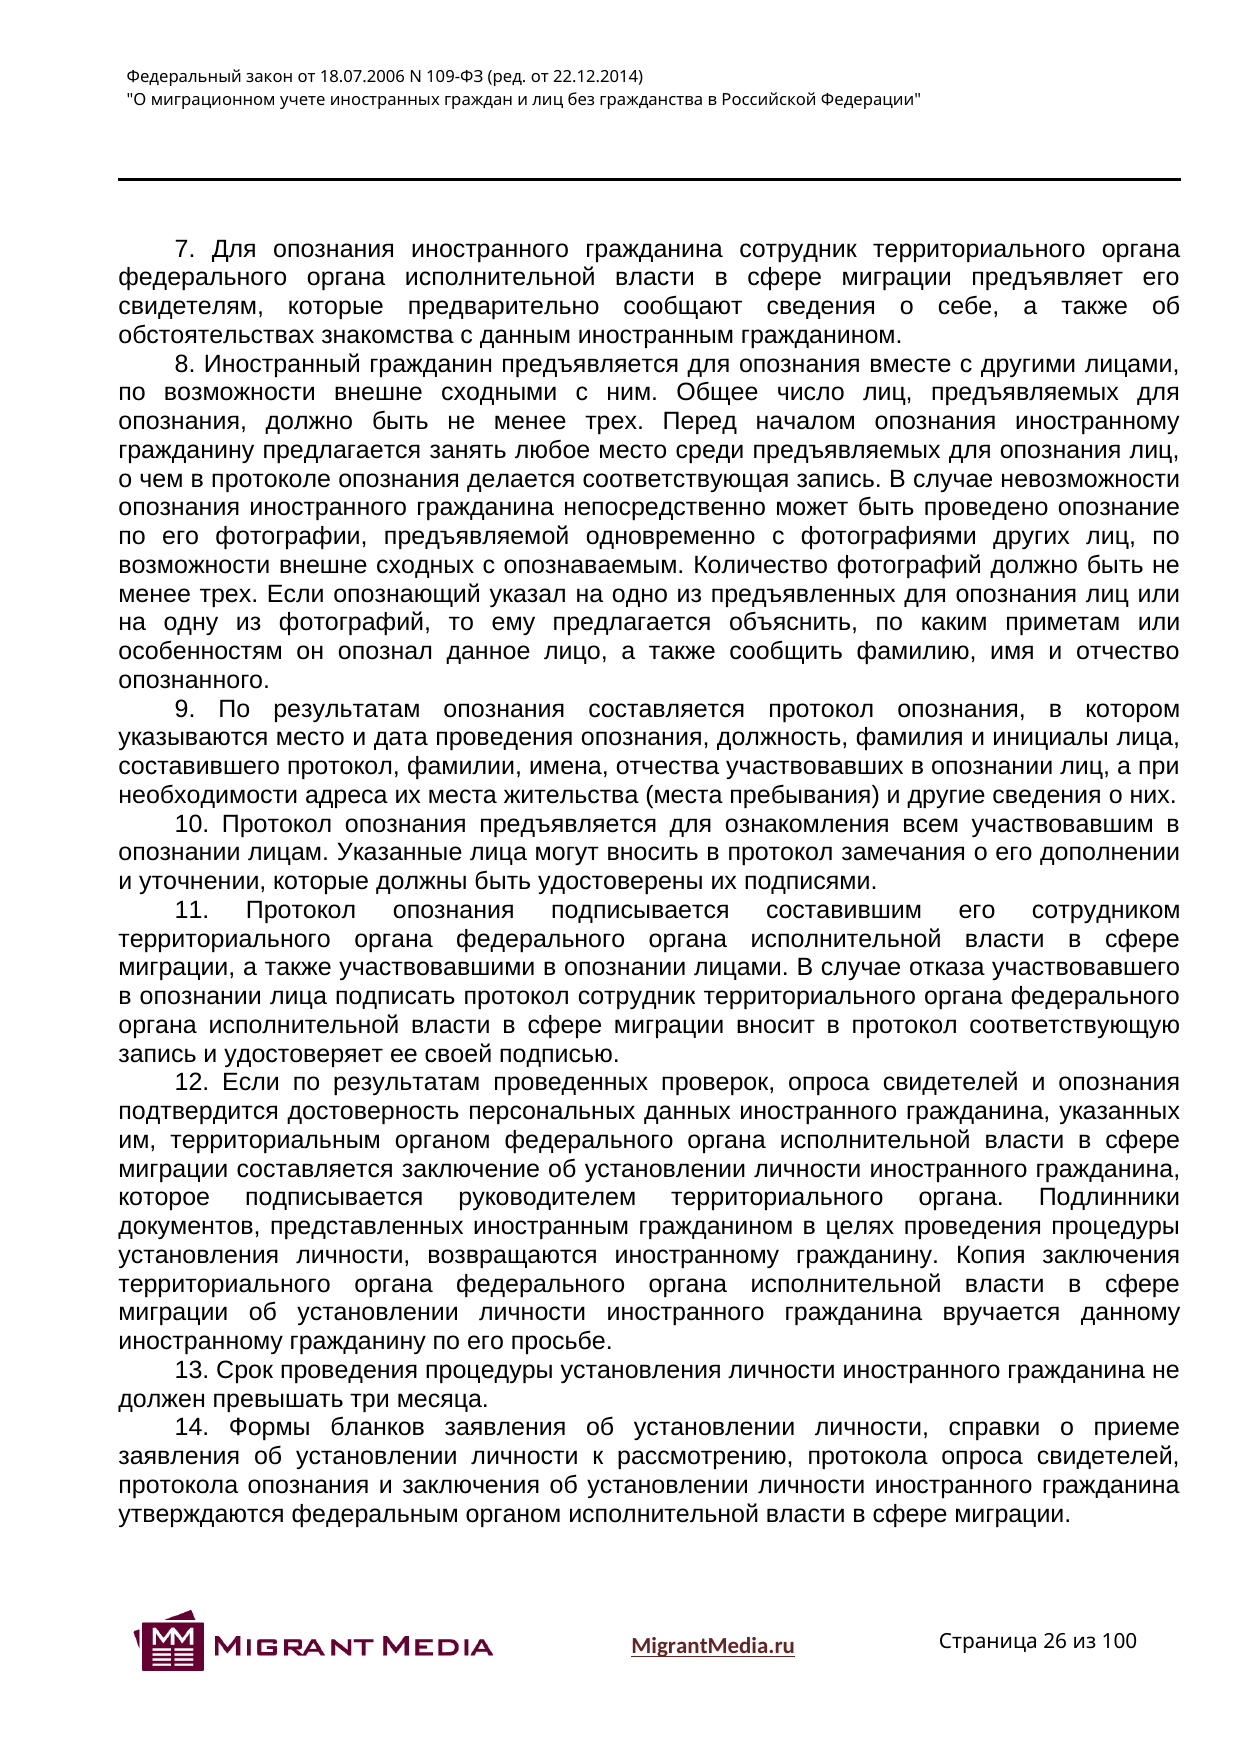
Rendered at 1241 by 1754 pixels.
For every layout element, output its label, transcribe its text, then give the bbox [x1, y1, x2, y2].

text 13. Срок проведения процедуры установления личности иностранного гражданина не должен превышать три месяца. [118, 1355, 1181, 1412]
text 11. Протокол опознания подписывается составившим его сотрудником территориального органа федерального органа исполнительной власти в сфере миграции, а также участвовавшими в опознании лицами. В случае отказа участвовавшего в опознании лица подписать протокол сотрудник территориального органа федерального органа исполнительной власти в сфере миграции вносит в протокол соответствующую запись и удостоверяет ее своей подписью. [118, 895, 1181, 1067]
text 12. Если по результатам проведенных проверок, опроса свидетелей и опознания подтвердится достоверность персональных данных иностранного гражданина, указанных им, территориальным органом федерального органа исполнительной власти в сфере миграции составляется заключение об установлении личности иностранного гражданина, которое подписывается руководителем территориального органа. Подлинники документов, представленных иностранным гражданином в целях проведения процедуры установления личности, возвращаются иностранному гражданину. Копия заключения территориального органа федерального органа исполнительной власти в сфере миграции об установлении личности иностранного гражданина вручается данному иностранному гражданину по его просьбе. [118, 1067, 1181, 1355]
text 9. По результатам опознания составляется протокол опознания, в котором указываются место и дата проведения опознания, должность, фамилия и инициалы лица, составившего протокол, фамилии, имена, отчества участвовавших в опознании лиц, а при необходимости адреса их места жительства (места пребывания) и другие сведения о них. [118, 693, 1181, 808]
picture [126, 1608, 499, 1673]
text 8. Иностранный гражданин предъявляется для опознания вместе с другими лицами, по возможности внешне сходными с ним. Общее число лиц, предъявляемых для опознания, должно быть не менее трех. Перед началом опознания иностранному гражданину предлагается занять любое место среди предъявляемых для опознания лиц, о чем в протоколе опознания делается соответствующая запись. В случае невозможности опознания иностранного гражданина непосредственно может быть проведено опознание по его фотографии, предъявляемой одновременно с фотографиями других лиц, по возможности внешне сходных с опознаваемым. Количество фотографий должно быть не менее трех. Если опознающий указал на одно из предъявленных для опознания лиц или на одну из фотографий, то ему предлагается объяснить, по каким приметам или особенностям он опознал данное лицо, а также сообщить фамилию, имя и отчество опознанного. [118, 348, 1181, 693]
text 7. Для опознания иностранного гражданина сотрудник территориального органа федерального органа исполнительной власти в сфере миграции предъявляет его свидетелям, которые предварительно сообщают сведения о себе, а также об обстоятельствах знакомства с данным иностранным гражданином. [118, 233, 1181, 348]
text 10. Протокол опознания предъявляется для ознакомления всем участвовавшим в опознании лицам. Указанные лица могут вносить в протокол замечания о его дополнении и уточнении, которые должны быть удостоверены их подписями. [118, 808, 1181, 895]
text 14. Формы бланков заявления об установлении личности, справки о приеме заявления об установлении личности к рассмотрению, протокола опроса свидетелей, протокола опознания и заключения об установлении личности иностранного гражданина утверждаются федеральным органом исполнительной власти в сфере миграции. [118, 1412, 1181, 1527]
